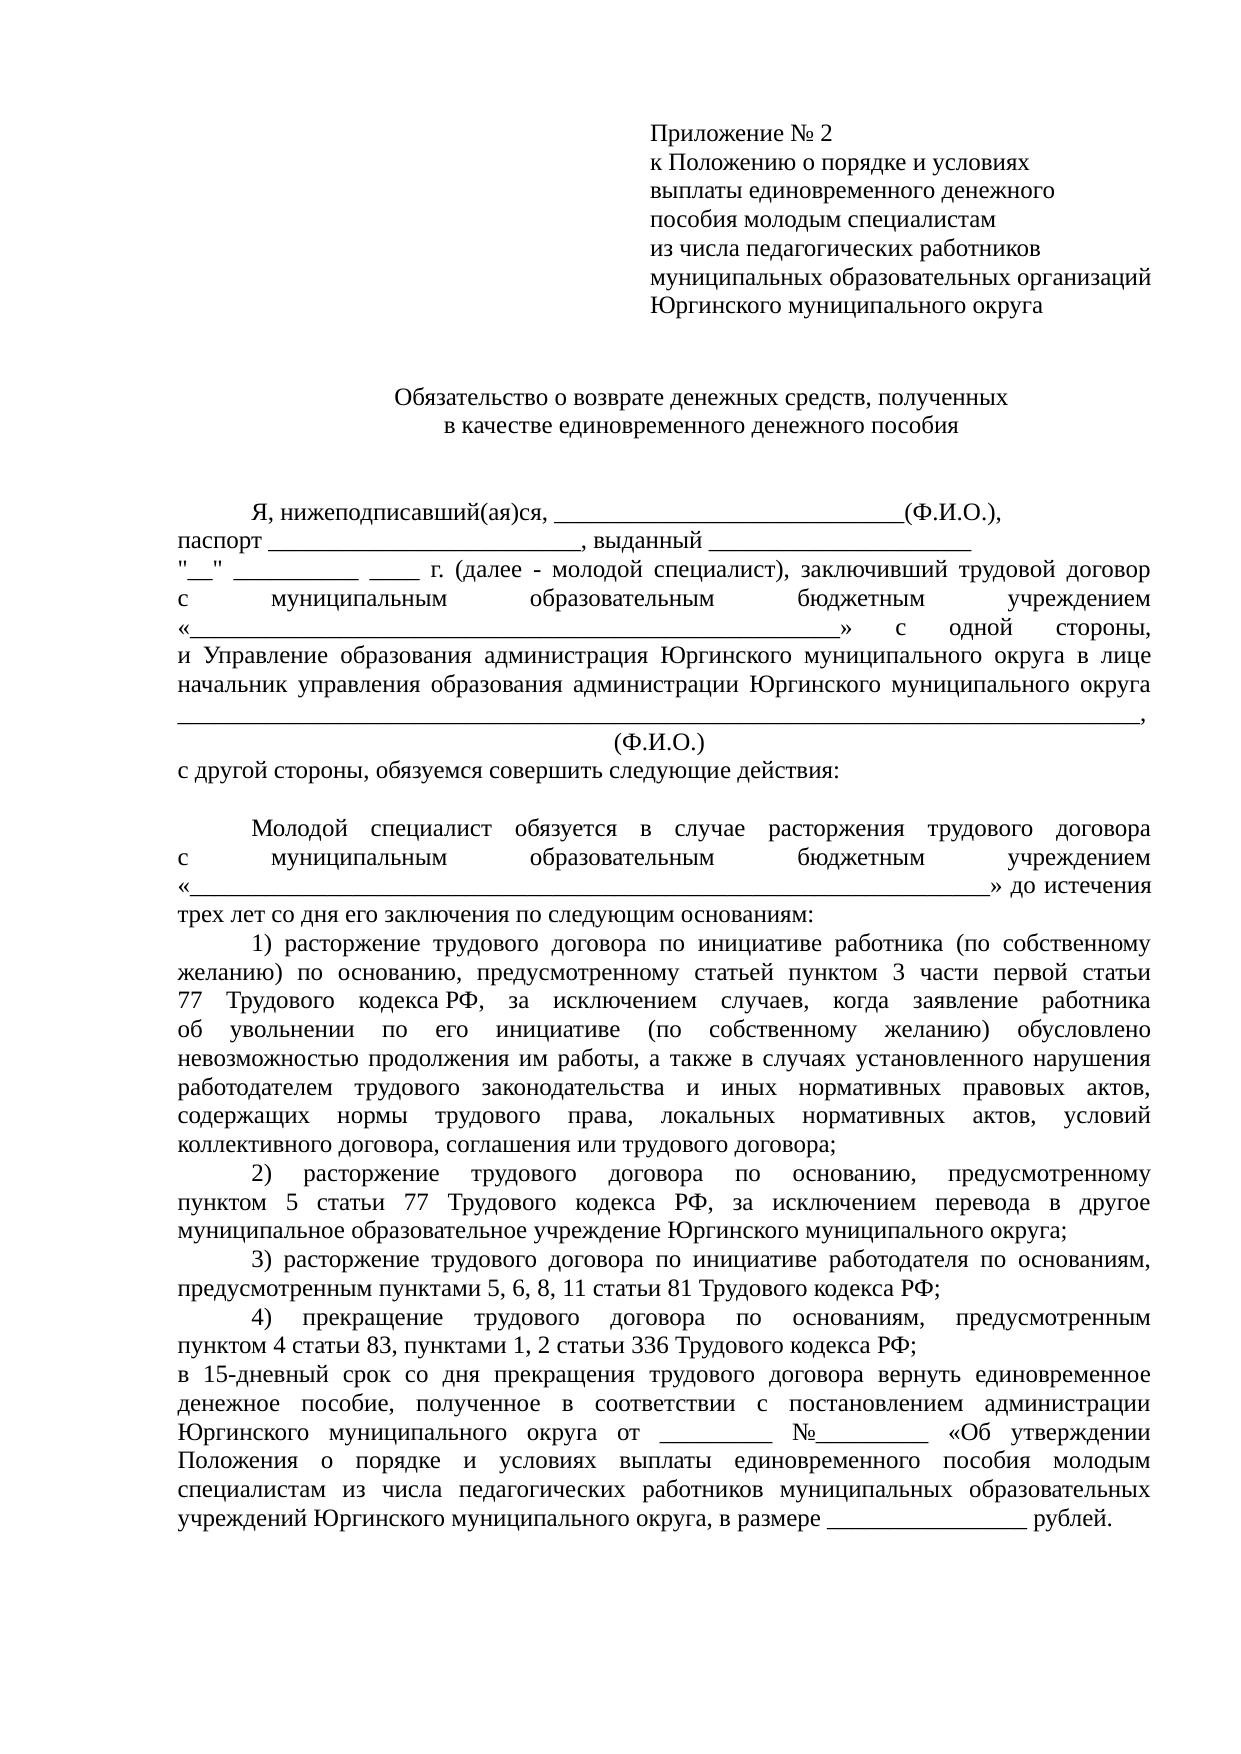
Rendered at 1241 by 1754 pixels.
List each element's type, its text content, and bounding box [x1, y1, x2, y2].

text "__" __________ ____ г. (далее - молодой специалист), заключивший трудовой договор с муниципальным образовательным бюджетным учреждением «____________________________________________________» с одной стороны, и Управление образования администрация Юргинского муниципального округа в лице начальник управления образования администрации Юргинского муниципального округа _____________________________________________________________________________, [177, 554, 1152, 727]
text паспорт _________________________, выданный _____________________ [177, 525, 1152, 554]
text Приложение № 2 [650, 118, 1152, 147]
text 2) расторжение трудового договора по основанию, предусмотренному пунктом 5 статьи 77 Трудового кодекса РФ, за исключением перевода в другое муниципальное образовательное учреждение Юргинского муниципального округа; [177, 1158, 1152, 1244]
text в качестве единовременного денежного пособия [177, 410, 1152, 439]
text 1) расторжение трудового договора по инициативе работника (по собственному желанию) по основанию, предусмотренному статьей пунктом 3 части первой статьи 77 Трудового кодекса РФ, за исключением случаев, когда заявление работника об увольнении по его инициативе (по собственному желанию) обусловлено невозможностью продолжения им работы, а также в случаях установленного нарушения работодателем трудового законодательства и иных нормативных правовых актов, содержащих нормы трудового права, локальных нормативных актов, условий коллективного договора, соглашения или трудового договора; [177, 928, 1152, 1158]
text Обязательство о возврате денежных средств, полученных [177, 382, 1152, 410]
text с другой стороны, обязуемся совершить следующие действия: [177, 755, 1152, 784]
text выплаты единовременного денежного [650, 176, 1152, 204]
text муниципальных образовательных организаций Юргинского муниципального округа [650, 262, 1152, 319]
text 4) прекращение трудового договора по основаниям, предусмотренным пунктом 4 статьи 83, пунктами 1, 2 статьи 336 Трудового кодекса РФ; [177, 1302, 1152, 1359]
text к Положению о порядке и условиях [650, 147, 1152, 176]
text Молодой специалист обязуется в случае расторжения трудового договора с муниципальным образовательным бюджетным учреждением «________________________________________________________________» до истечения трех лет со дня его заключения по следующим основаниям: [177, 813, 1152, 928]
text Я, нижеподписавший(ая)ся, ____________________________(Ф.И.О.), [177, 497, 1152, 525]
text из числа педагогических работников [650, 233, 1152, 262]
text в 15-дневный срок со дня прекращения трудового договора вернуть единовременное денежное пособие, полученное в соответствии с постановлением администрации Юргинского муниципального округа от _________ №_________ «Об утверждении Положения о порядке и условиях выплаты единовременного пособия молодым специалистам из числа педагогических работников муниципальных образовательных учреждений Юргинского муниципального округа, в размере ________________ рублей. [177, 1359, 1152, 1532]
text (Ф.И.О.) [413, 727, 1152, 755]
text пособия молодым специалистам [650, 204, 1152, 233]
text 3) расторжение трудового договора по инициативе работодателя по основаниям, предусмотренным пунктами 5, 6, 8, 11 статьи 81 Трудового кодекса РФ; [177, 1244, 1152, 1302]
